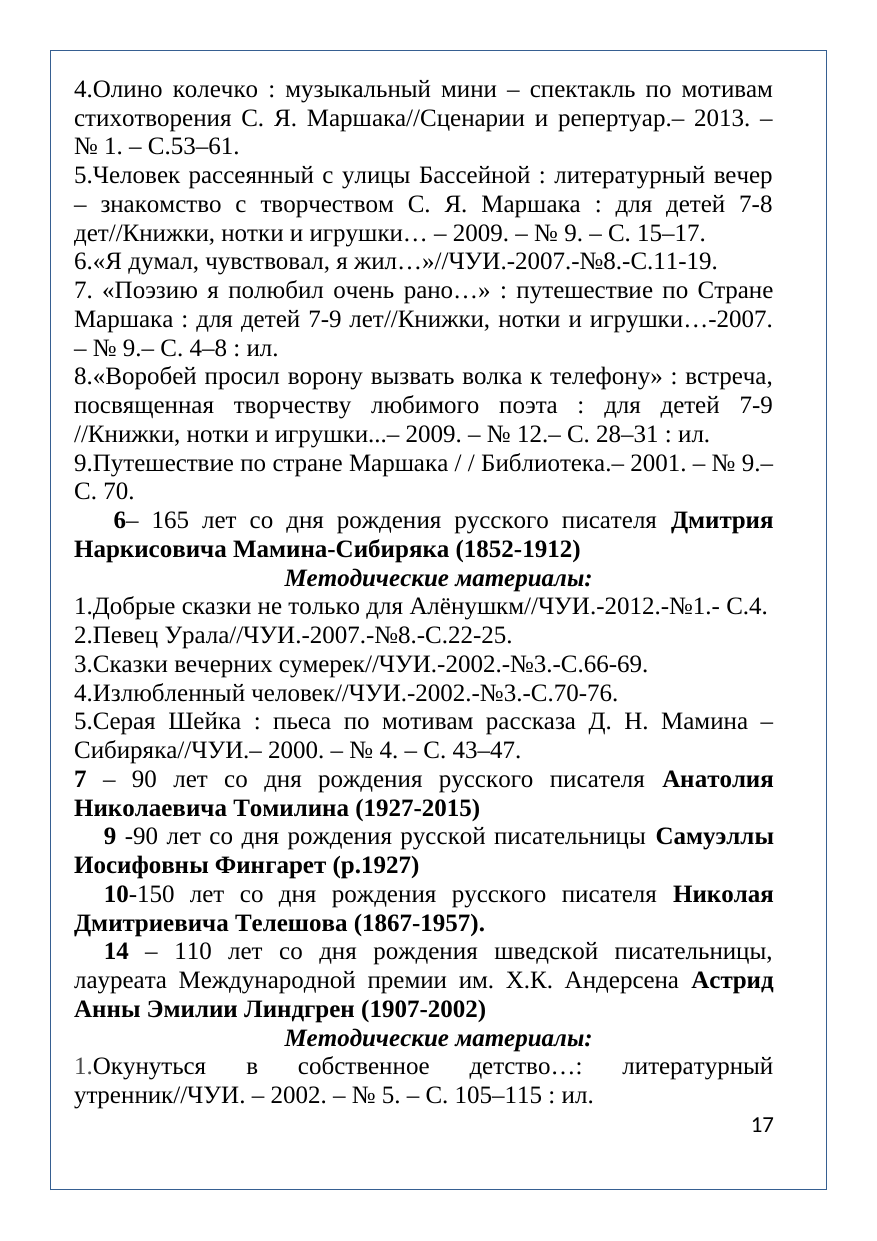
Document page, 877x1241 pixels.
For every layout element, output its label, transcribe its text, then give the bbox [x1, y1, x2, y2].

text 3.Сказки вечерних сумерек//ЧУИ.-2002.-№3.-С.66-69. [74, 649, 774, 678]
text Методические материалы: [74, 563, 774, 591]
text 8.«Воробей просил ворону вызвать волка к телефону» : встреча, посвященная творчеству любимого поэта : для детей 7-9 //Книжки, нотки и игрушки...– 2009. – № 12.– С. 28–31 : ил. [74, 361, 774, 448]
text 2.Певец Урала//ЧУИ.-2007.-№8.-С.22-25. [74, 620, 774, 649]
text 10-150 лет со дня рождения русского писателя Николая Дмитриевича Телешова (1867-1957). [74, 879, 774, 936]
text 5.Человек рассеянный с улицы Бассейной : литературный вечер – знакомство с творчеством С. Я. Маршака : для детей 7-8 дет//Книжки, нотки и игрушки… – 2009. – № 9. – С. 15–17. [74, 160, 774, 246]
text 6.«Я думал, чувствовал, я жил…»//ЧУИ.-2007.-№8.-С.11-19. [74, 246, 774, 275]
text 7 – 90 лет со дня рождения русского писателя Анатолия Николаевича Томилина (1927-2015) [74, 764, 774, 821]
text 4.Излюбленный человек//ЧУИ.-2002.-№3.-С.70-76. [74, 678, 774, 706]
text 9.Путешествие по стране Маршака / / Библиотека.– 2001. – № 9.– С. 70. [74, 448, 774, 505]
text 7. «Поэзию я полюбил очень рано…» : путешествие по Стране Маршака : для детей 7-9 лет//Книжки, нотки и игрушки…-2007. – № 9.– С. 4–8 : ил. [74, 275, 774, 361]
text 4.Олино колечко : музыкальный мини – спектакль по мотивам стихотворения С. Я. Маршака//Сценарии и репертуар.– 2013. – № 1. – С.53–61. [74, 74, 774, 160]
text 1.Добрые сказки не только для Алёнушкм//ЧУИ.-2012.-№1.- С.4. [74, 591, 774, 620]
text 5.Серая Шейка : пьеса по мотивам рассказа Д. Н. Мамина – Сибиряка//ЧУИ.– 2000. – № 4. – С. 43–47. [74, 706, 774, 764]
text 14 – 110 лет со дня рождения шведской писательницы, лауреата Международной премии им. Х.К. Андерсена Астрид Анны Эмилии Линдгрен (1907-2002) [74, 936, 774, 1023]
text 6– 165 лет со дня рождения русского писателя Дмитрия Наркисовича Мамина-Сибиряка (1852-1912) [74, 505, 774, 563]
text 1.Окунуться в собственное детство…: литературный утренник//ЧУИ. – 2002. – № 5. – С. 105–115 : ил. [74, 1051, 774, 1109]
text 9 -90 лет со дня рождения русской писательницы Самуэллы Иосифовны Фингарет (р.1927) [74, 821, 774, 879]
text Методические материалы: [74, 1023, 774, 1051]
